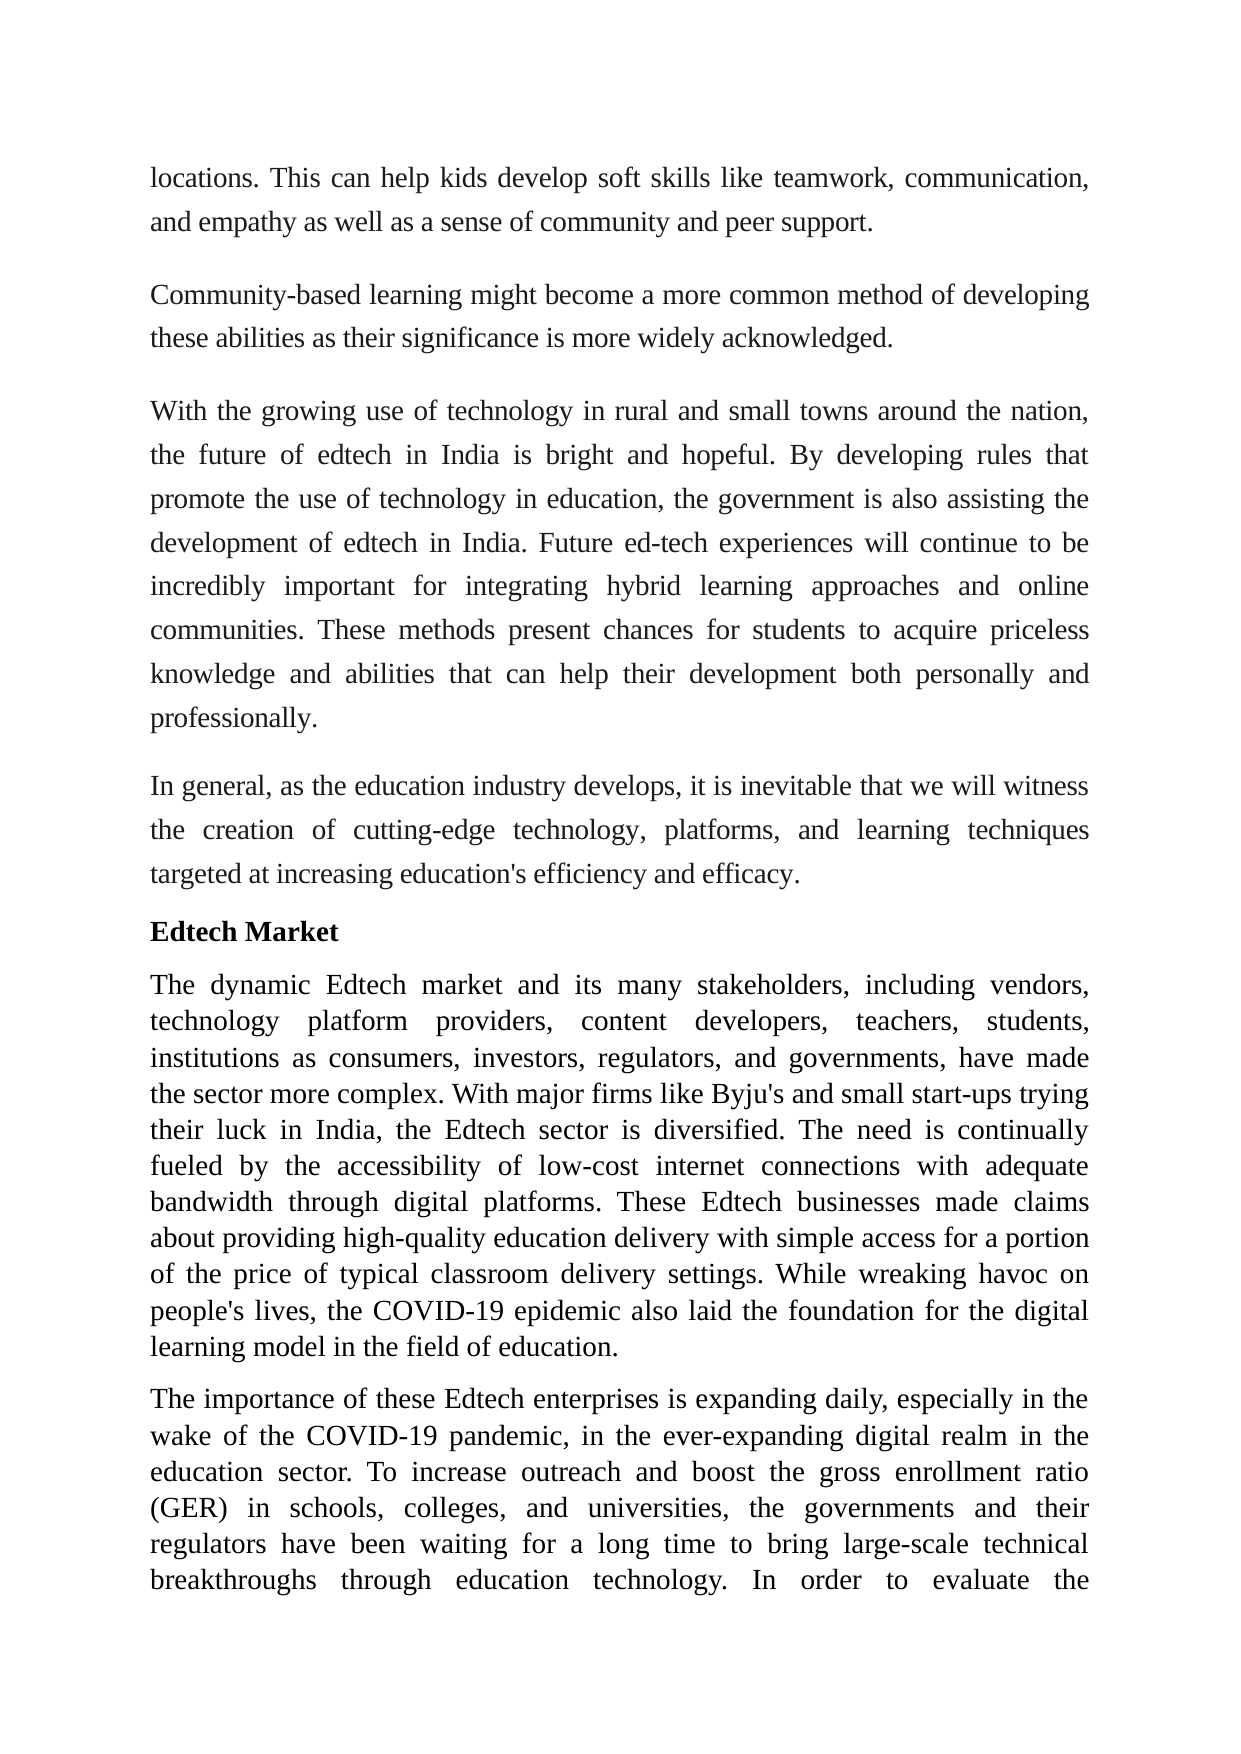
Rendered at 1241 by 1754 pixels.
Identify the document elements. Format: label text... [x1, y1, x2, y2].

text The dynamic Edtech market and its many stakeholders, including vendors, technology platform providers, content developers, teachers, students, institutions as consumers, investors, regulators, and governments, have made the sector more complex. With major firms like Byju's and small start-ups trying their luck in India, the Edtech sector is diversified. The need is continually fueled by the accessibility of low-cost internet connections with adequate bandwidth through digital platforms. These Edtech businesses made claims about providing high-quality education delivery with simple access for a portion of the price of typical classroom delivery settings. While wreaking havoc on people's lives, the COVID-19 epidemic also laid the foundation for the digital learning model in the field of education. [150, 967, 1090, 1362]
text In general, as the education industry develops, it is inevitable that we will witness the creation of cutting-edge technology, platforms, and learning techniques targeted at increasing education's efficiency and efficacy. [150, 758, 1090, 889]
text Community-based learning might become a more common method of developing these abilities as their significance is more widely acknowledged. [150, 267, 1090, 354]
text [150, 150, 1090, 237]
text With the growing use of technology in rural and small towns around the nation, the future of edtech in India is bright and hopeful. By developing rules that promote the use of technology in education, the government is also assisting the development of edtech in India. Future ed-tech experiences will continue to be incredibly important for integrating hybrid learning approaches and online communities. These methods present chances for students to acquire priceless knowledge and abilities that can help their development both personally and professionally. [150, 383, 1090, 733]
text Edtech Market [150, 914, 1090, 948]
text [150, 1382, 1090, 1596]
